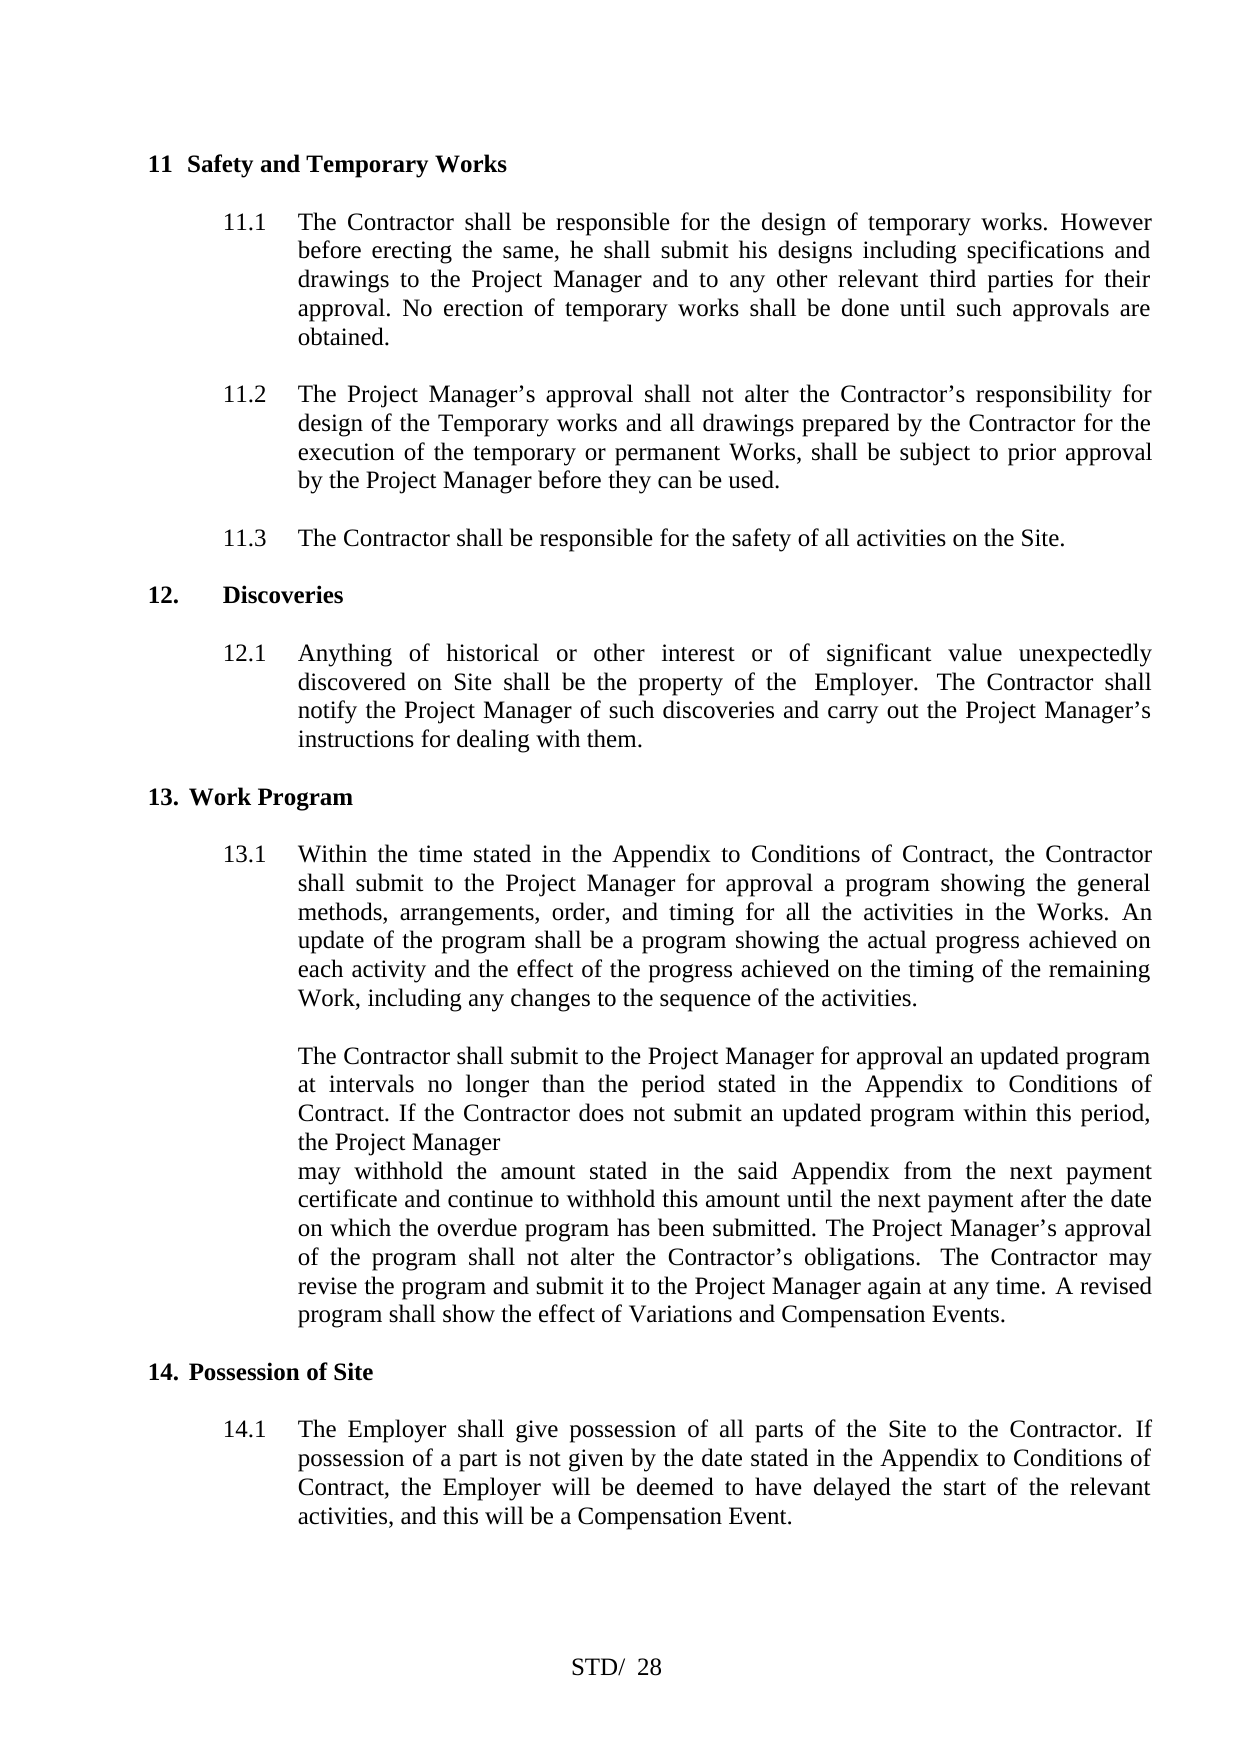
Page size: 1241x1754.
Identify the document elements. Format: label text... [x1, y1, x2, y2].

list Anything of historical or other interest or of significant value unexpectedly discovered on Site shall be the property of the Employer. The Contractor shall notify the Project Manager of such discoveries and carry out the Project Manager’s instructions for dealing with them. [223, 638, 1152, 753]
subtitle Work Program [148, 782, 1238, 811]
list The Project Manager’s approval shall not alter the Contractor’s responsibility for design of the Temporary works and all drawings prepared by the Contractor for the execution of the temporary or permanent Works, shall be subject to prior approval by the Project Manager before they can be used. [223, 379, 1152, 494]
list Within the time stated in the Appendix to Conditions of Contract, the Contractor shall submit to the Project Manager for approval a program showing the general methods, arrangements, order, and timing for all the activities in the Works. An update of the program shall be a program showing the actual progress achieved on each activity and the effect of the progress achieved on the timing of the remaining Work, including any changes to the sequence of the activities. [223, 839, 1152, 1012]
list The Employer shall give possession of all parts of the Site to the Contractor. If possession of a part is not given by the date stated in the Appendix to Conditions of Contract, the Employer will be deemed to have delayed the start of the relevant activities, and this will be a Compensation Event. [223, 1414, 1152, 1529]
list The Contractor shall be responsible for the design of temporary works. However before erecting the same, he shall submit his designs including specifications and drawings to the Project Manager and to any other relevant third parties for their approval. No erection of temporary works shall be done until such approvals are obtained. [223, 207, 1152, 351]
subtitle Safety and Temporary Works [148, 149, 1238, 178]
subtitle Discoveries [148, 581, 1238, 609]
subtitle Possession of Site [148, 1357, 1238, 1386]
text may withhold the amount stated in the said Appendix from the next payment certificate and continue to withhold this amount until the next payment after the date on which the overdue program has been submitted. The Project Manager’s approval of the program shall not alter the Contractor’s obligations. The Contractor may revise the program and submit it to the Project Manager again at any time. A revised program shall show the effect of Variations and Compensation Events. [298, 1156, 1152, 1328]
text The Contractor shall submit to the Project Manager for approval an updated program at intervals no longer than the period stated in the Appendix to Conditions of Contract. If the Contractor does not submit an updated program within this period, the Project Manager [298, 1041, 1152, 1156]
list The Contractor shall be responsible for the safety of all activities on the Site. [223, 523, 1238, 552]
